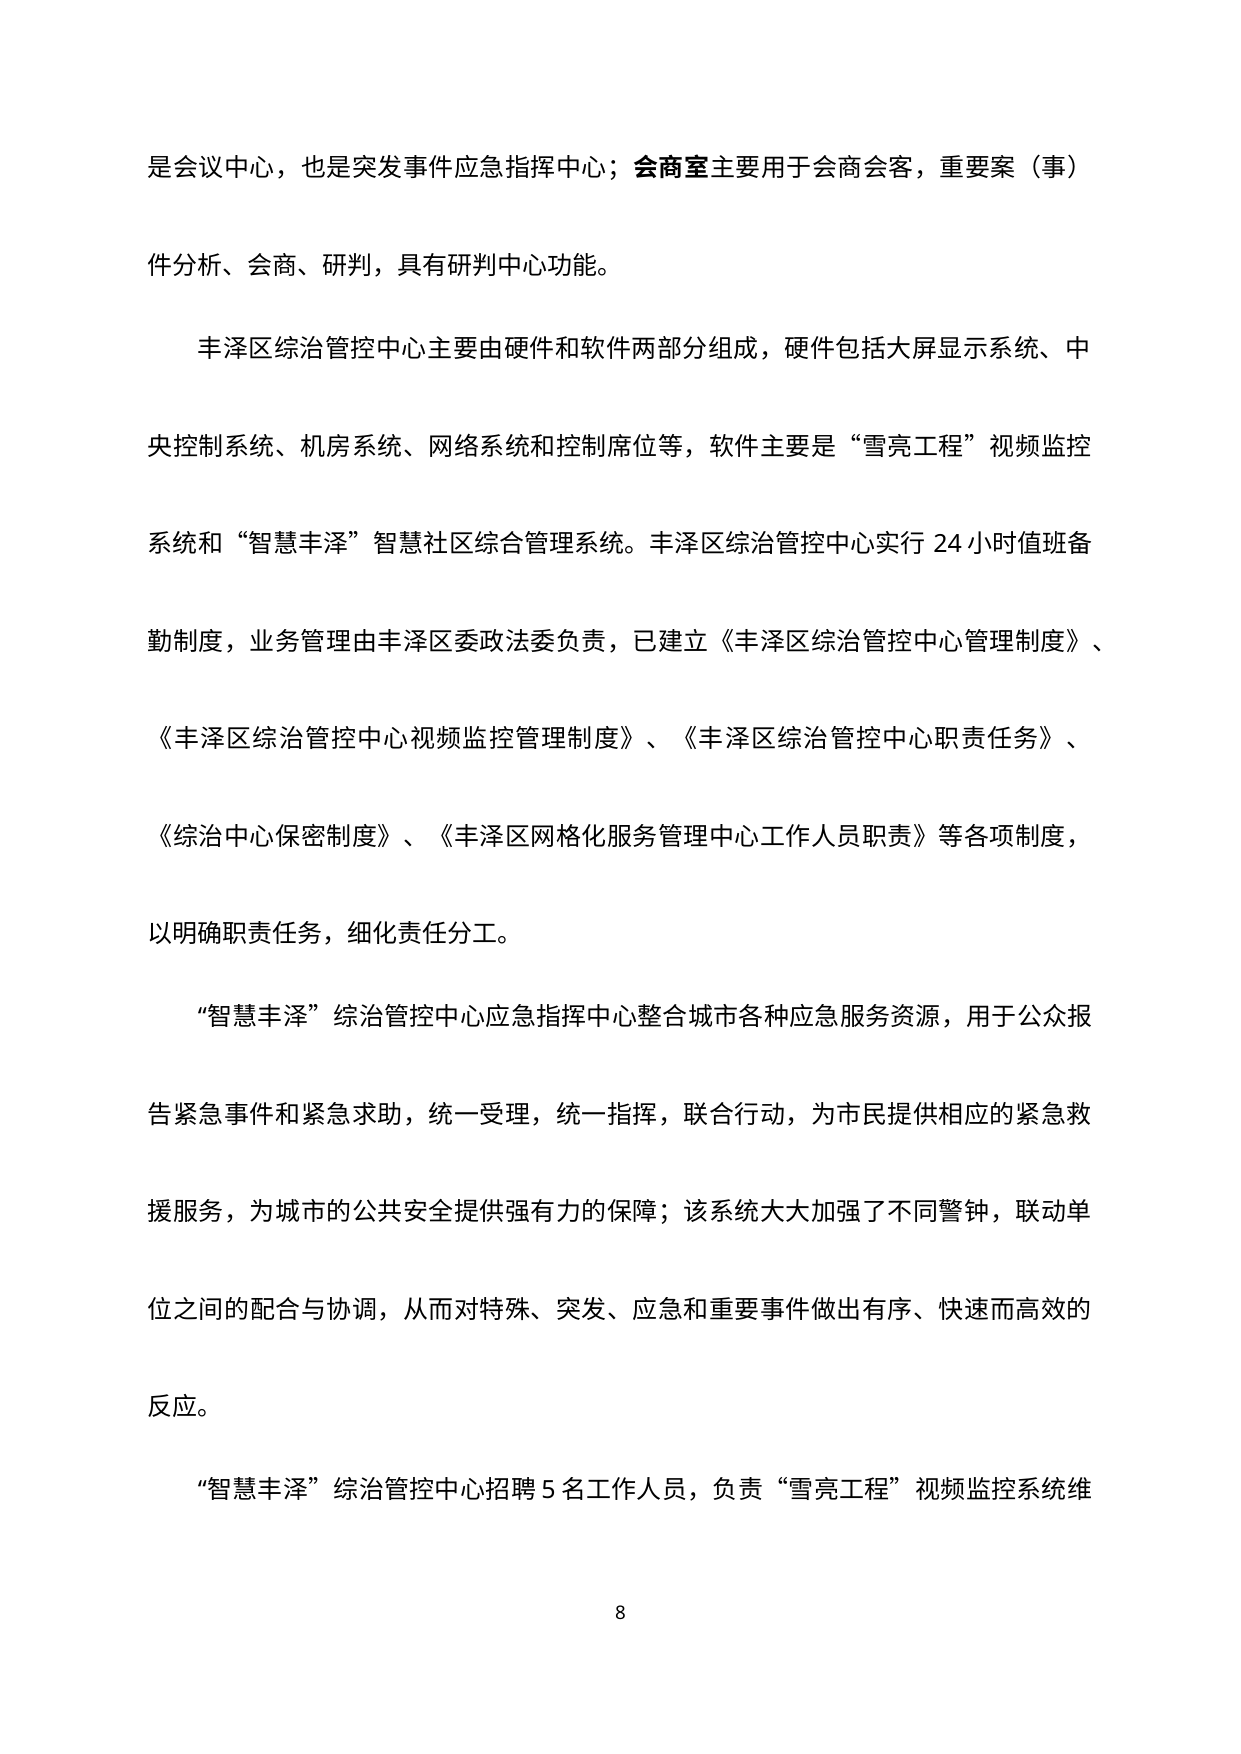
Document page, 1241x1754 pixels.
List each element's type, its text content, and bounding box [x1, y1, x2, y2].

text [148, 133, 1092, 296]
text 丰泽区综治管控中心主要由硬件和软件两部分组成，硬件包括大屏显示系统、中央控制系统、机房系统、网络系统和控制席位等，软件主要是“雪亮工程”视频监控系统和“智慧丰泽”智慧社区综合管理系统。丰泽区综治管控中心实行24小时值班备勤制度，业务管理由丰泽区委政法委负责，已建立《丰泽区综治管控中心管理制度》、《丰泽区综治管控中心视频监控管理制度》、《丰泽区综治管控中心职责任务》、《综治中心保密制度》、《丰泽区网格化服务管理中心工作人员职责》等各项制度，以明确职责任务，细化责任分工。 [148, 314, 1092, 964]
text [148, 1455, 1092, 1520]
text “智慧丰泽”综治管控中心应急指挥中心整合城市各种应急服务资源，用于公众报告紧急事件和紧急求助，统一受理，统一指挥，联合行动，为市民提供相应的紧急救援服务，为城市的公共安全提供强有力的保障；该系统大大加强了不同警钟，联动单位之间的配合与协调，从而对特殊、突发、应急和重要事件做出有序、快速而高效的反应。 [148, 982, 1092, 1437]
